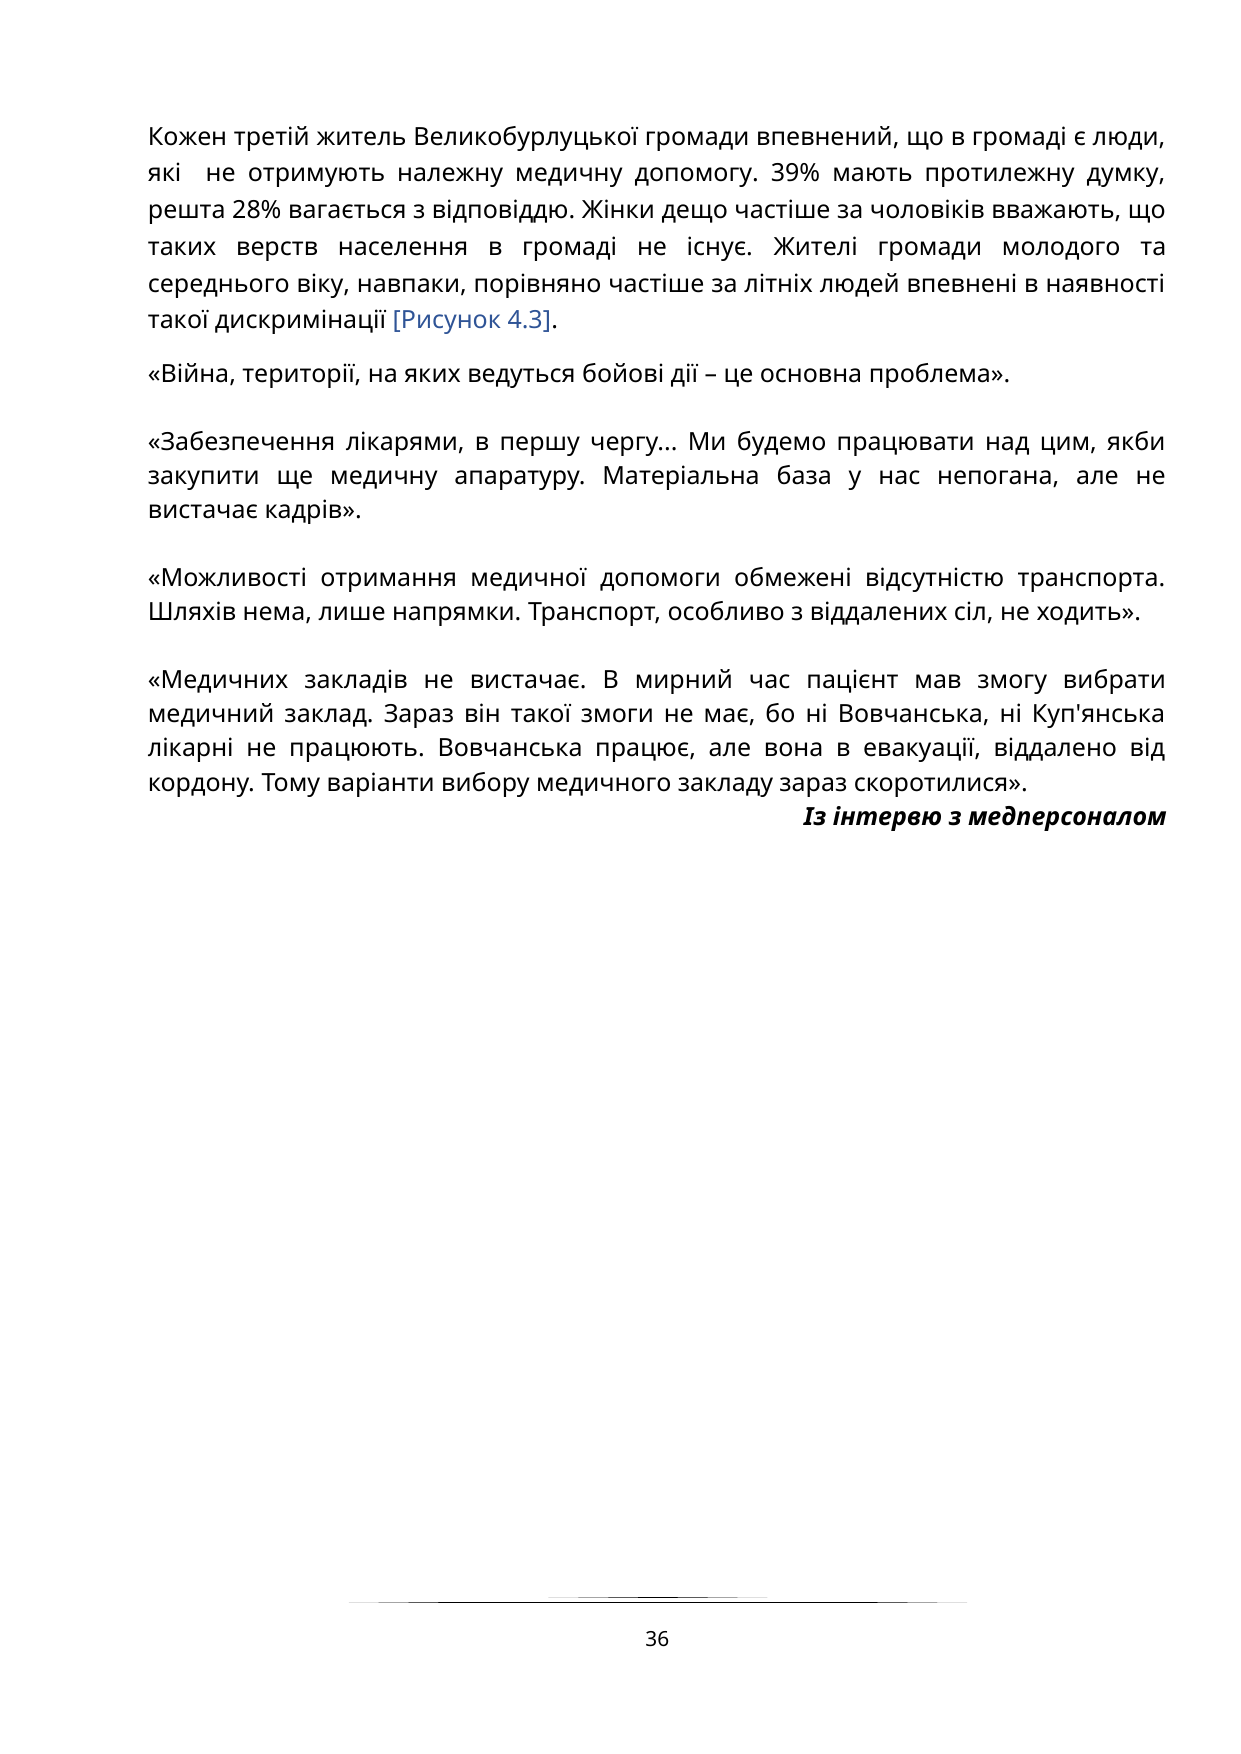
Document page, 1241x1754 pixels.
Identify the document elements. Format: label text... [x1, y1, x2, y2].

text «Можливості отримання медичної допомоги обмежені відсутністю транспорта. Шляхів нема, лише напрямки. Транспорт, особливо з віддалених сіл, не ходить». [148, 560, 1167, 628]
text «Медичних закладів не вистачає. В мирний час пацієнт мав змогу вибрати медичний заклад. Зараз він такої змоги не має, бо ні Вовчанська, ні Куп'янська лікарні не працюють. Вовчанська працює, але вона в евакуації, віддалено від кордону. Тому варіанти вибору медичного закладу зараз скоротилися». [148, 662, 1167, 798]
text «Забезпечення лікарями, в першу чергу... Ми будемо працювати над цим, якби закупити ще медичну апаратуру. Матеріальна база у нас непогана, але не вистачає кадрів». [148, 423, 1167, 526]
text Кожен третій житель Великобурлуцької громади впевнений, що в громаді є люди, які не отримують належну медичну допомогу. 39% мають протилежну думку, решта 28% вагається з відповіддю. Жінки дещо частіше за чоловіків вважають, що таких верств населення в громаді не існує. Жителі громади молодого та середнього віку, навпаки, порівняно частіше за літніх людей впевнені в наявності такої дискримінації [Рисунок 4.3]. [148, 118, 1167, 336]
text «Війна, території, на яких ведуться бойові дії – це основна проблема». [148, 355, 1167, 389]
text Із інтервю з медперсоналом [148, 798, 1167, 832]
